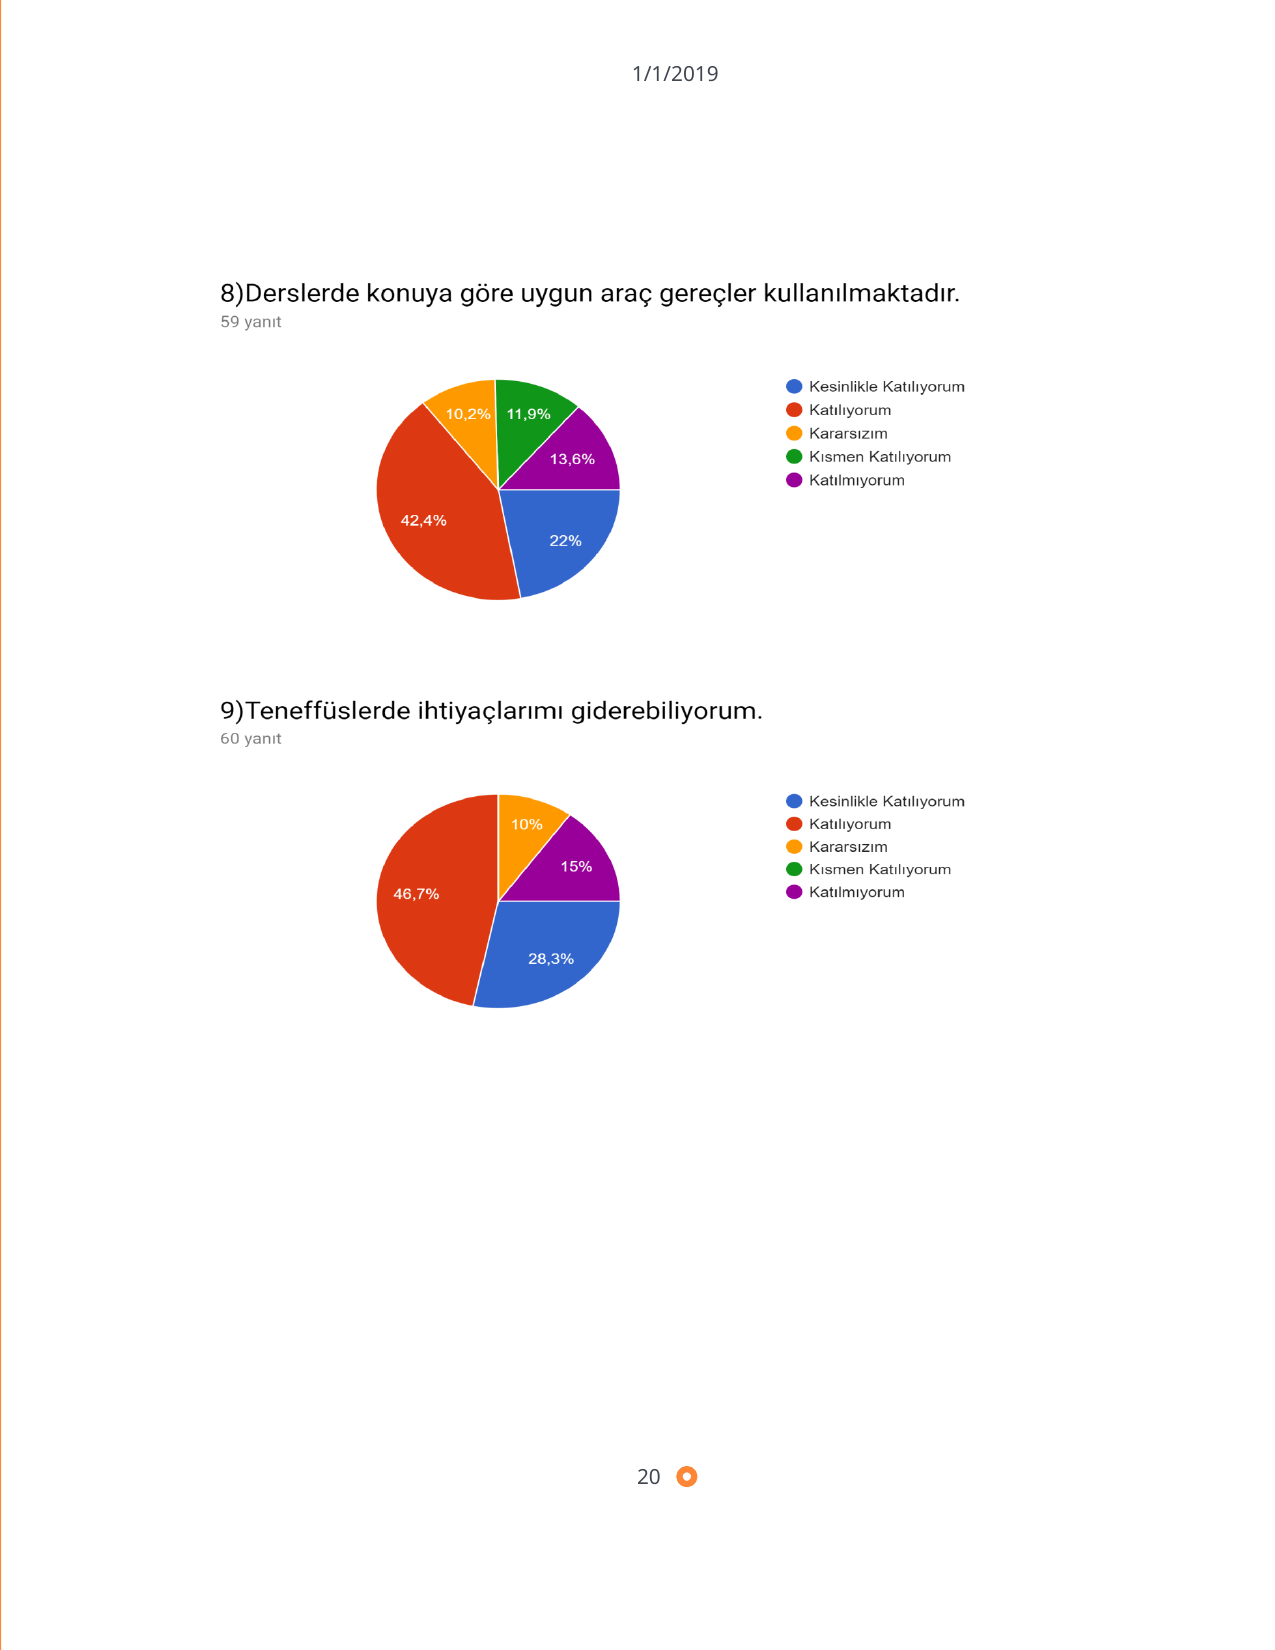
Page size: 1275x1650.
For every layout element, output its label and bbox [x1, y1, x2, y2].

picture [187, 666, 1132, 1049]
picture [187, 247, 1132, 642]
